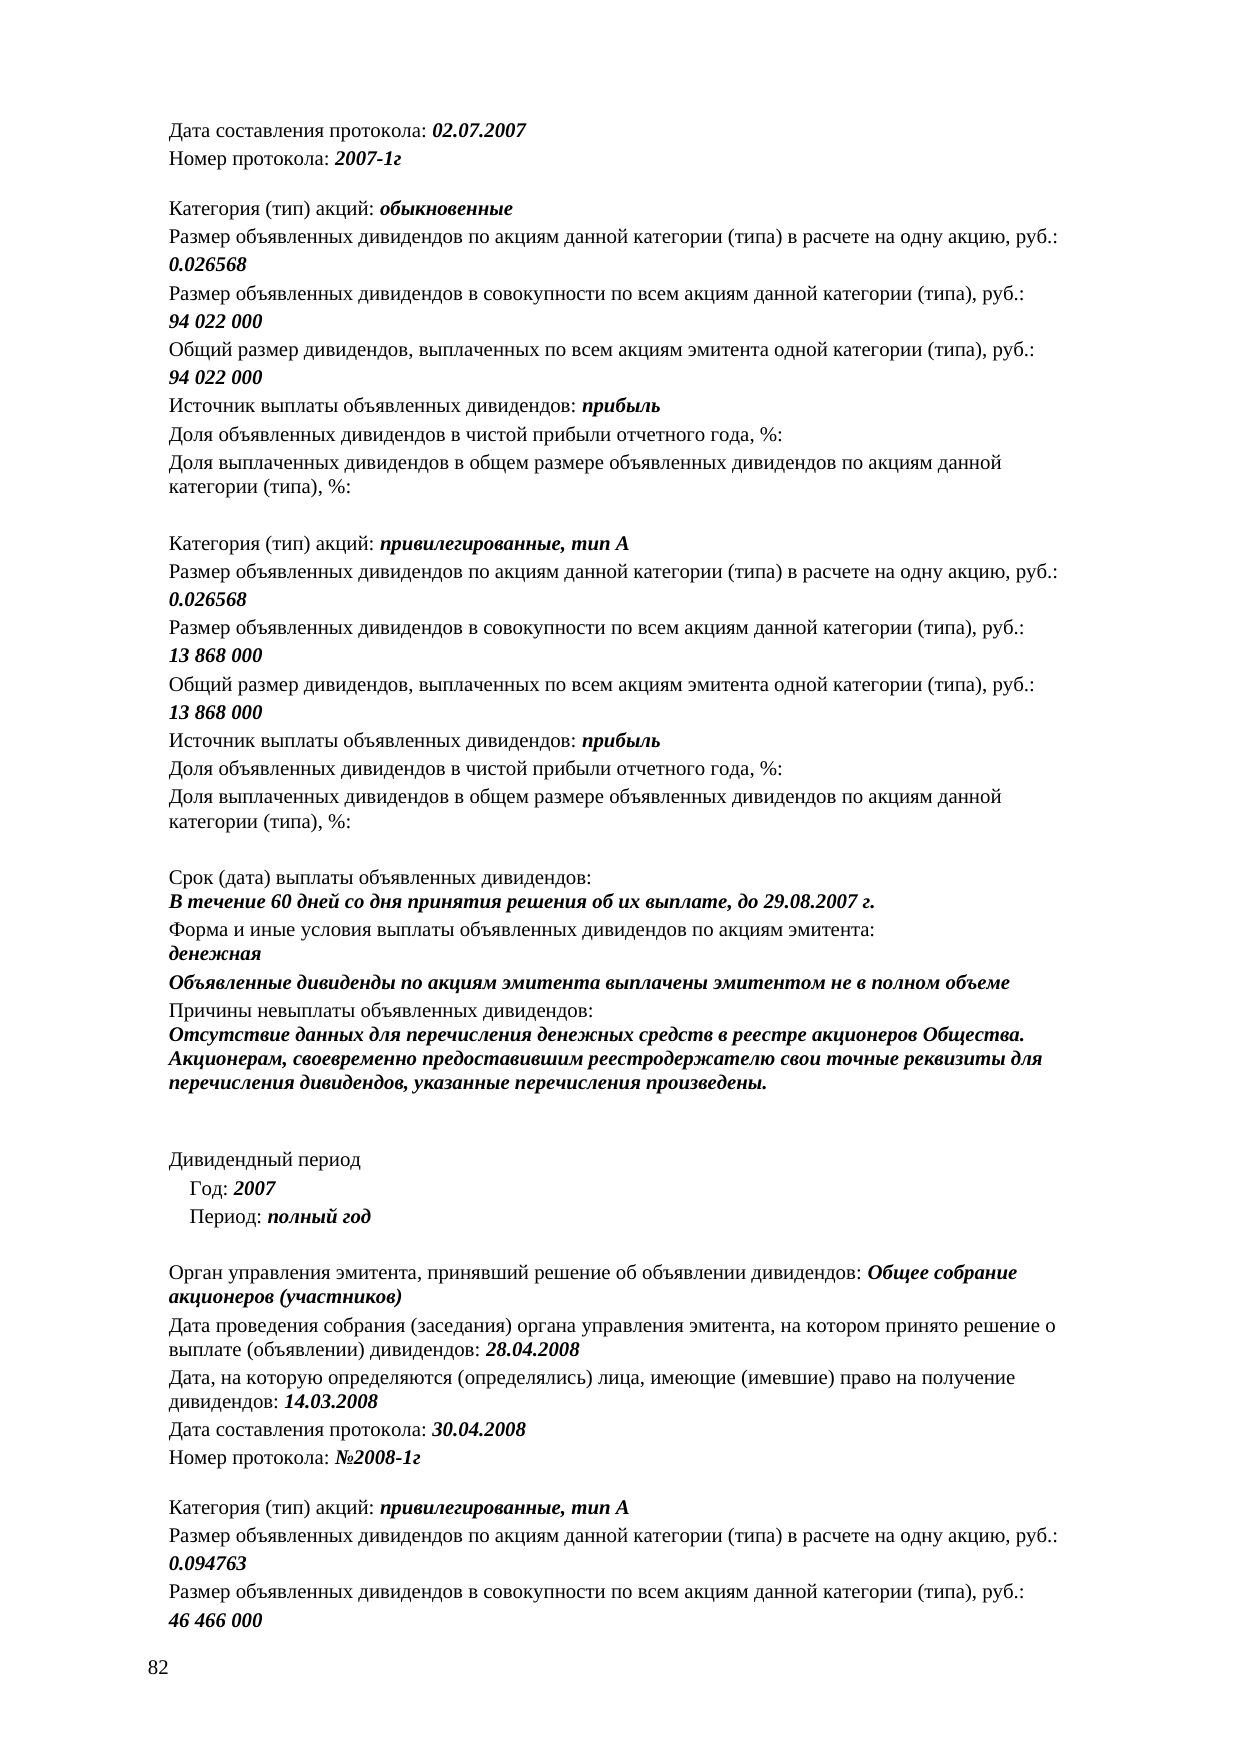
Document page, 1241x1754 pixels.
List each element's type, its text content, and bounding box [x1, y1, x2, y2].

text Размер объявленных дивидендов в совокупности по всем акциям данной категории (типа), руб.: [168, 615, 1092, 639]
text Доля объявленных дивидендов в чистой прибыли отчетного года, %: [168, 422, 1092, 446]
text Размер объявленных дивидендов по акциям данной категории (типа) в расчете на одну акцию, руб.: [168, 1523, 1092, 1547]
text Категория (тип) акций: привилегированные, тип А [168, 1495, 1092, 1519]
text Доля объявленных дивидендов в чистой прибыли отчетного года, %: [168, 756, 1092, 780]
text Размер объявленных дивидендов в совокупности по всем акциям данной категории (типа), руб.: [168, 1579, 1092, 1603]
text Размер объявленных дивидендов по акциям данной категории (типа) в расчете на одну акцию, руб.: [168, 559, 1092, 583]
text Дата, на которую определяются (определялись) лица, имеющие (имевшие) право на получение дивидендов: 14.03.2008 [168, 1365, 1092, 1413]
text Дата составления протокола: 02.07.2007 [168, 118, 1092, 142]
text Объявленные дивиденды по акциям эмитента выплачены эмитентом не в полном объеме [168, 969, 1092, 994]
text 13 868 000 [168, 700, 1092, 724]
text Срок (дата) выплаты объявленных дивидендов: В течение 60 дней со дня принятия решения об их выплате, до 29.08.2007 г. [168, 865, 1092, 913]
text Форма и иные условия выплаты объявленных дивидендов по акциям эмитента: денежная [168, 917, 1092, 965]
text Источник выплаты объявленных дивидендов: прибыль [168, 393, 1092, 417]
subtitle Дивидендный период [168, 1147, 1092, 1171]
text Размер объявленных дивидендов по акциям данной категории (типа) в расчете на одну акцию, руб.: [168, 224, 1092, 248]
text 0.026568 [168, 252, 1092, 276]
text Категория (тип) акций: обыкновенные [168, 196, 1092, 220]
text 94 022 000 [168, 309, 1092, 333]
text Источник выплаты объявленных дивидендов: прибыль [168, 728, 1092, 752]
text Год: 2007 [189, 1176, 1092, 1199]
text 94 022 000 [168, 365, 1092, 389]
text Доля выплаченных дивидендов в общем размере объявленных дивидендов по акциям данной категории (типа), %: [168, 450, 1092, 498]
text Номер протокола: №2008-1г [168, 1445, 1092, 1469]
text Дата проведения собрания (заседания) органа управления эмитента, на котором принято решение о выплате (объявлении) дивидендов: 28.04.2008 [168, 1312, 1092, 1361]
text Размер объявленных дивидендов в совокупности по всем акциям данной категории (типа), руб.: [168, 281, 1092, 304]
text Дата составления протокола: 30.04.2008 [168, 1417, 1092, 1441]
text Общий размер дивидендов, выплаченных по всем акциям эмитента одной категории (типа), руб.: [168, 672, 1092, 696]
text 13 868 000 [168, 643, 1092, 667]
text Доля выплаченных дивидендов в общем размере объявленных дивидендов по акциям данной категории (типа), %: [168, 784, 1092, 833]
text Категория (тип) акций: привилегированные, тип А [168, 530, 1092, 554]
text Причины невыплаты объявленных дивидендов: Отсутствие данных для перечисления денежных средств в реестре акционеров Общества. Акционерам, своевременно предоставившим реестродержателю свои точные реквизиты для перечисления дивидендов, указанные перечисления произведены. [168, 998, 1092, 1094]
text 46 466 000 [168, 1608, 1092, 1632]
text Орган управления эмитента, принявший решение об объявлении дивидендов: Общее собрание акционеров (участников) [168, 1260, 1092, 1308]
text 0.026568 [168, 587, 1092, 611]
text 0.094763 [168, 1551, 1092, 1575]
text Общий размер дивидендов, выплаченных по всем акциям эмитента одной категории (типа), руб.: [168, 337, 1092, 361]
text Номер протокола: 2007-1г [168, 146, 1092, 170]
text Период: полный год [189, 1204, 1092, 1228]
